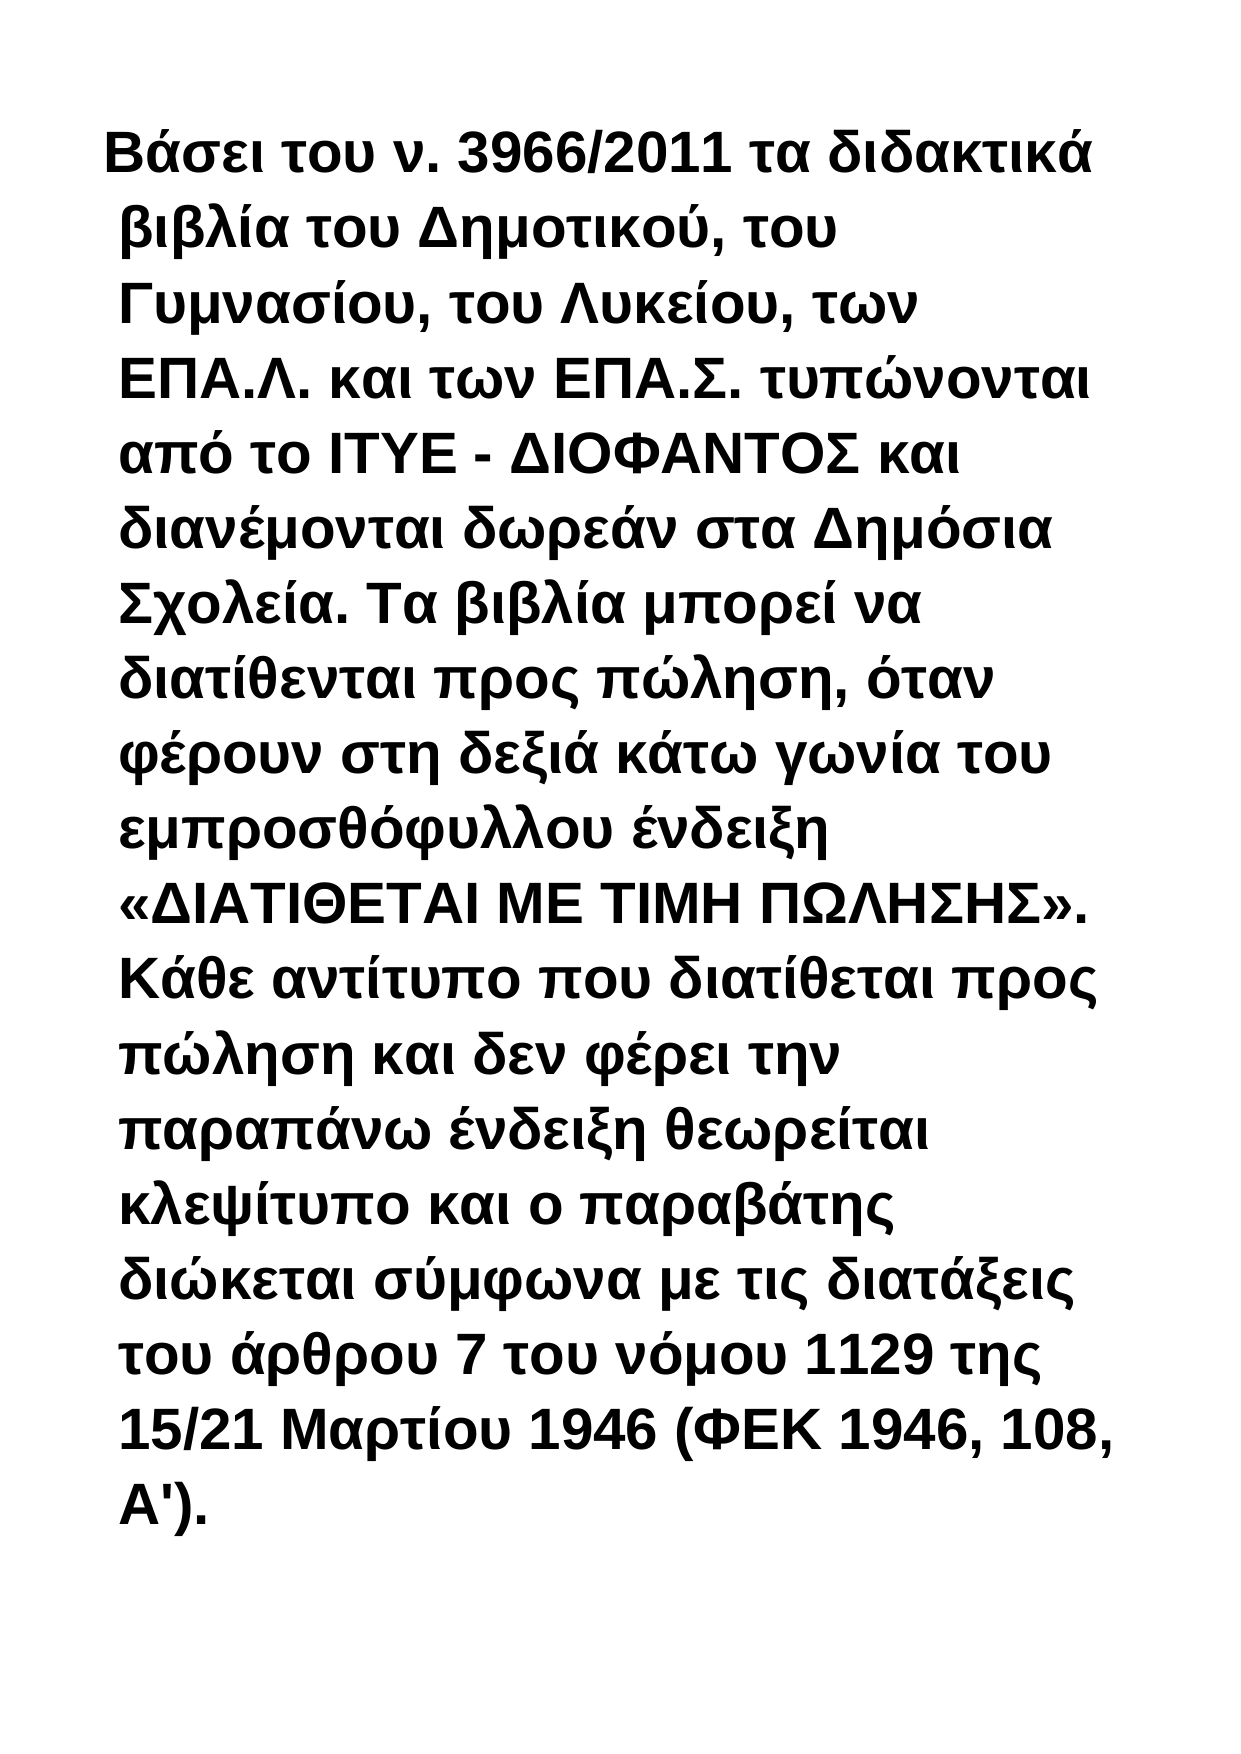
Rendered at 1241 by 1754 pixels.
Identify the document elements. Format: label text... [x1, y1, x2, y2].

text Βάσει του ν. 3966/2011 τα διδακτικά βιβλία του Δημοτικού, του Γυμνασίου, του Λυκείου, των ΕΠΑ.Λ. και των ΕΠΑ.Σ. τυπώνονται από το ΙΤΥΕ - ΔΙΟΦΑΝΤΟΣ και διανέμονται δωρεάν στα Δημόσια Σχολεία. Τα βιβλία μπορεί να διατίθενται προς πώληση, όταν φέρουν στη δεξιά κάτω γωνία του εμπροσθόφυλλου ένδειξη «ΔIΑΤΙΘΕΤΑΙ ΜΕ ΤΙΜΗ ΠΩΛΗΣΗΣ». Κάθε αντίτυπο που διατίθεται προς πώληση και δεν φέρει την παραπάνω ένδειξη θεωρείται κλεψίτυπο και ο παραβάτης διώκεται σύμφωνα με τις διατάξεις του άρθρου 7 του νόμου 1129 της 15/21 Μαρτίου 1946 (ΦΕΚ 1946, 108, Α'). [103, 118, 1122, 1537]
